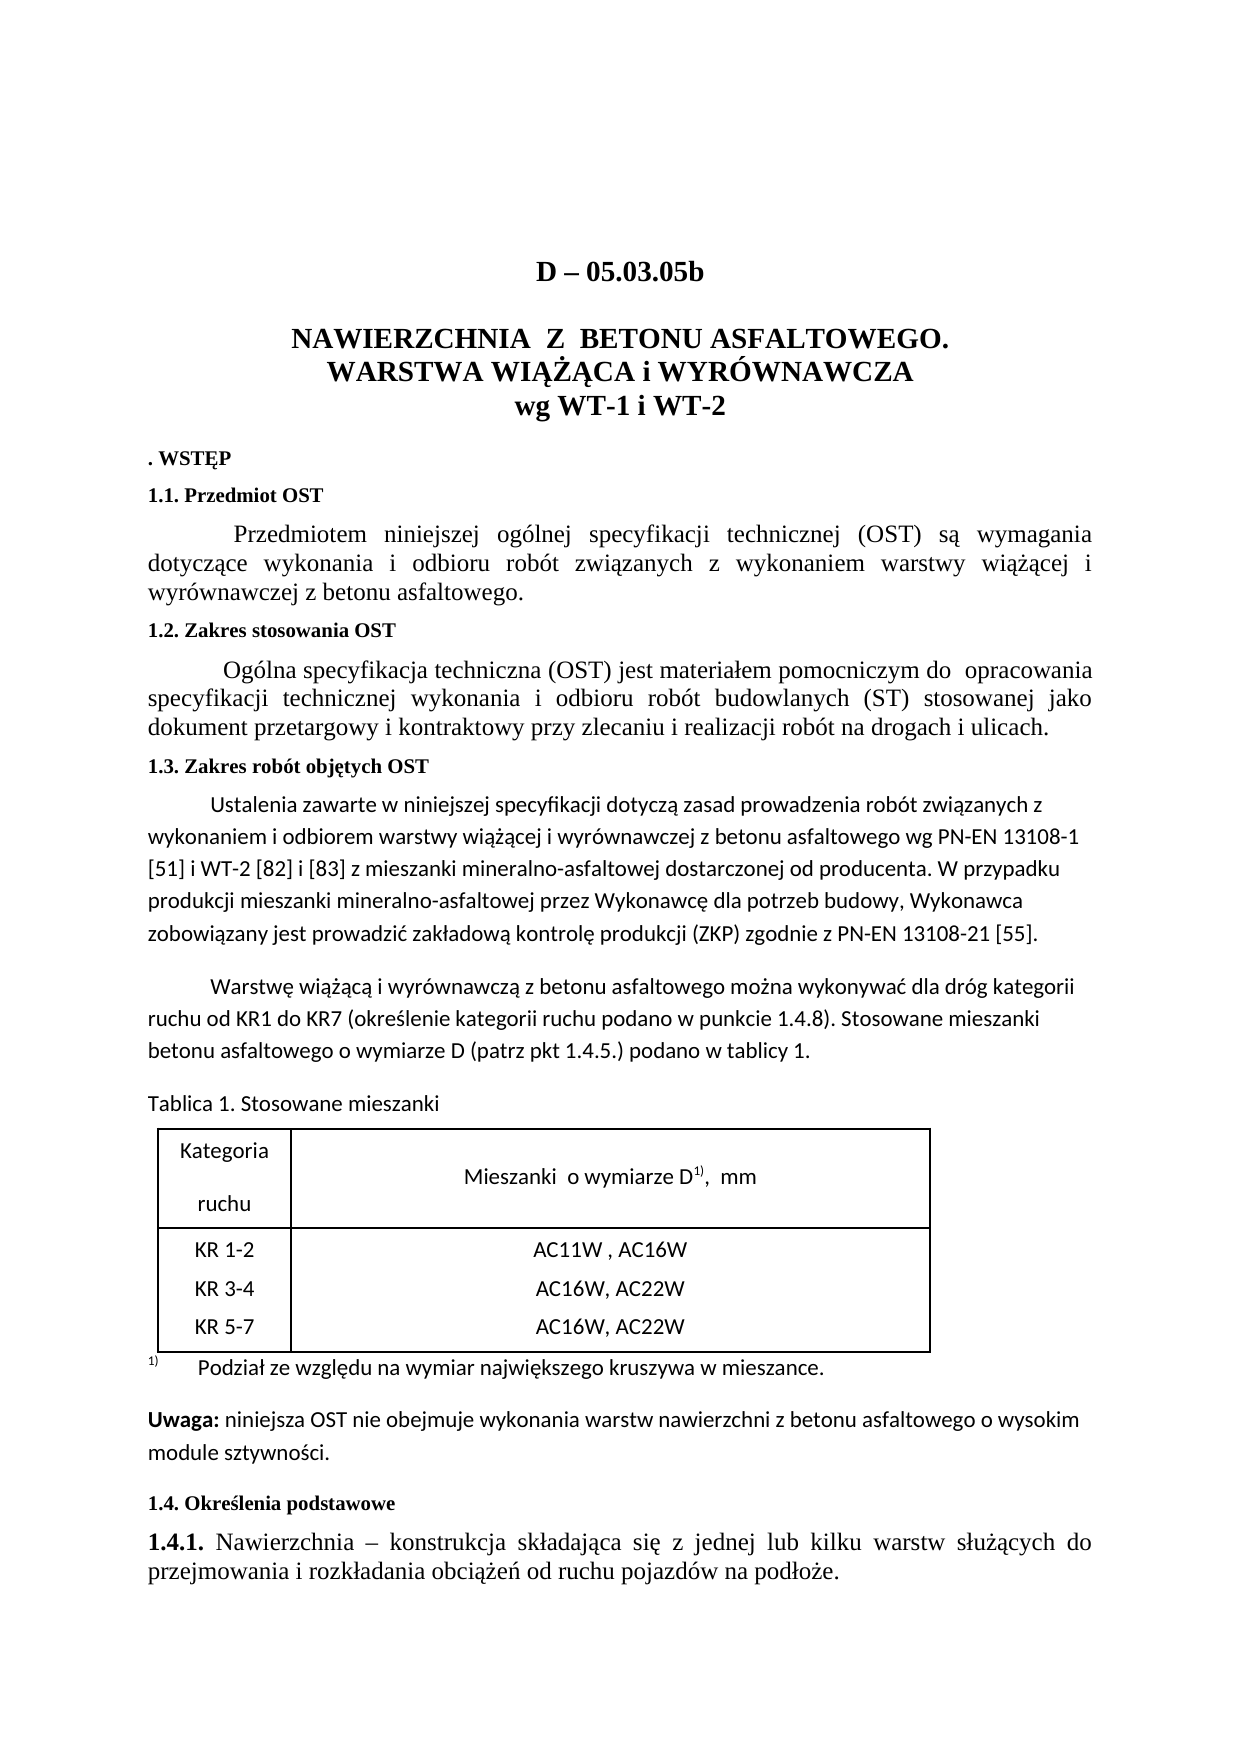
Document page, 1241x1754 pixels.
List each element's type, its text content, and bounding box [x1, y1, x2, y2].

text 1) Podział ze względu na wymiar największego kruszywa w mieszance. [148, 1353, 1093, 1381]
text Tablica 1. Stosowane mieszanki [148, 1089, 1093, 1117]
subtitle 1.2. Zakres stosowania OST [148, 618, 1093, 642]
table_cell AC11W , AC16W AC16W, AC22W AC16W, AC22W [292, 1229, 929, 1351]
subtitle 1.1. Przedmiot OST [148, 483, 1093, 507]
table_header Mieszanki o wymiarze D1), mm [292, 1130, 929, 1227]
subtitle . Wstęp [148, 446, 1093, 470]
text D – 05.03.05b [148, 254, 1093, 287]
text WARSTWA WIĄŻĄCA i WYRÓWNAWCZA [148, 354, 1093, 388]
subtitle 1.4. Określenia podstawowe [148, 1491, 1093, 1515]
subtitle 1.3. Zakres robót objętych OST [148, 753, 1093, 778]
table_header Kategoria ruchu [159, 1130, 290, 1227]
text Warstwę wiążącą i wyrównawczą z betonu asfaltowego można wykonywać dla dróg kategorii ruchu od KR1 do KR7 (określenie kategorii ruchu podano w punkcie 1.4.8). Stosowane mieszanki betonu asfaltowego o wymiarze D (patrz pkt 1.4.5.) podano w tablicy 1. [148, 972, 1093, 1064]
text 1.4.1. Nawierzchnia – konstrukcja składająca się z jednej lub kilku warstw służących do przejmowania i rozkładania obciążeń od ruchu pojazdów na podłoże. [148, 1527, 1093, 1585]
text Ustalenia zawarte w niniejszej specyfikacji dotyczą zasad prowadzenia robót związanych z wykonaniem i odbiorem warstwy wiążącej i wyrównawczej z betonu asfaltowego wg PN-EN 13108-1 [51] i WT-2 [82] i [83] z mieszanki mineralno-asfaltowej dostarczonej od producenta. W przypadku produkcji mieszanki mineralno-asfaltowej przez Wykonawcę dla potrzeb budowy, Wykonawca zobowiązany jest prowadzić zakładową kontrolę produkcji (ZKP) zgodnie z PN-EN 13108-21 [55]. [148, 790, 1093, 947]
table_cell KR 1-2 KR 3-4 KR 5-7 [159, 1229, 290, 1351]
text Przedmiotem niniejszej ogólnej specyfikacji technicznej (OST) są wymagania dotyczące wykonania i odbioru robót związanych z wykonaniem warstwy wiążącej i wyrównawczej z betonu asfaltowego. [148, 519, 1093, 606]
text Ogólna specyfikacja techniczna (OST) jest materiałem pomocniczym do opracowania specyfikacji technicznej wykonania i odbioru robót budowlanych (ST) stosowanej jako dokument przetargowy i kontraktowy przy zlecaniu i realizacji robót na drogach i ulicach. [148, 655, 1093, 741]
text Uwaga: niniejsza OST nie obejmuje wykonania warstw nawierzchni z betonu asfaltowego o wysokim module sztywności. [148, 1406, 1093, 1466]
text NAWIERZCHNIA Z BETONU ASFALTOWEGO. [148, 321, 1093, 354]
text wg WT-1 i WT-2 [148, 388, 1093, 421]
